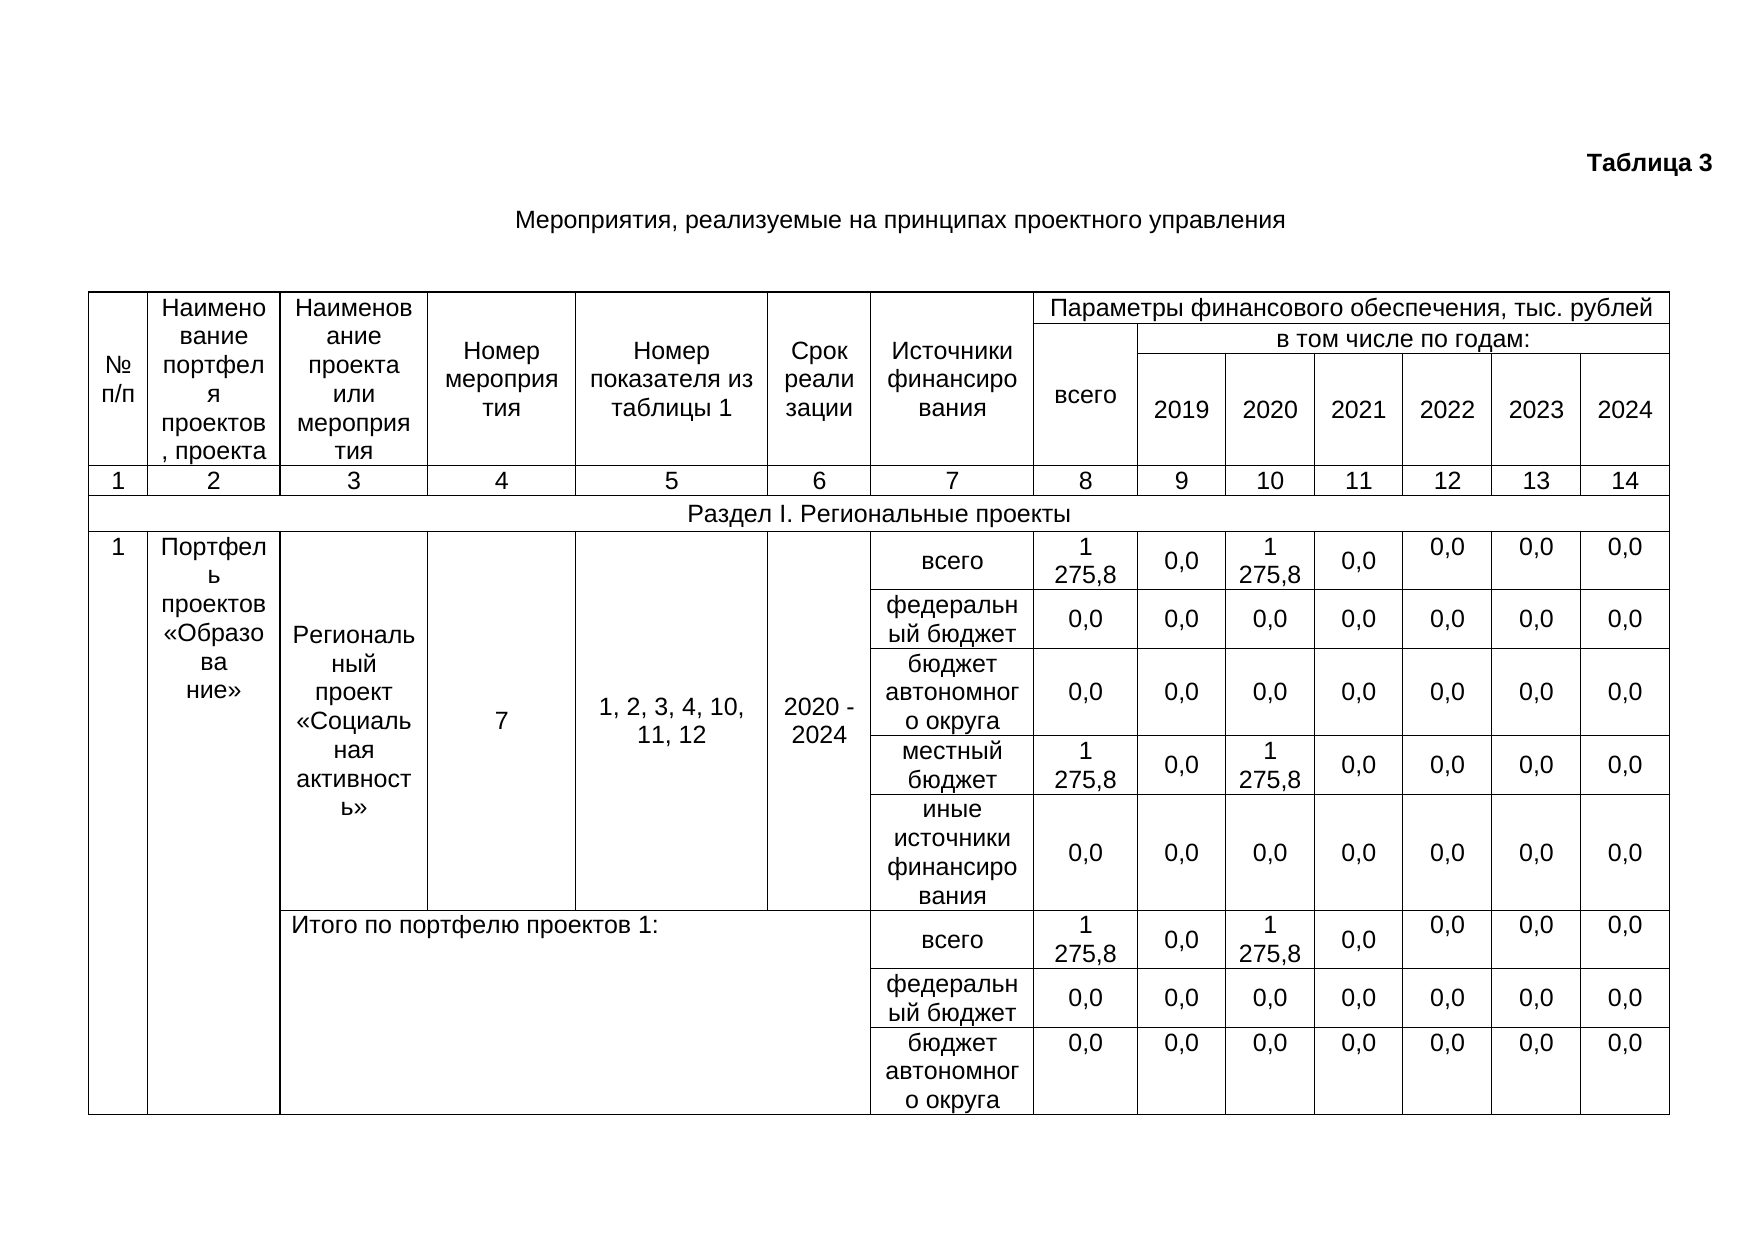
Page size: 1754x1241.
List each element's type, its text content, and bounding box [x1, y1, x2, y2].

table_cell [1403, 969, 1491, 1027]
text Мероприятия, реализуемые на принципах проектного управления [89, 205, 1713, 234]
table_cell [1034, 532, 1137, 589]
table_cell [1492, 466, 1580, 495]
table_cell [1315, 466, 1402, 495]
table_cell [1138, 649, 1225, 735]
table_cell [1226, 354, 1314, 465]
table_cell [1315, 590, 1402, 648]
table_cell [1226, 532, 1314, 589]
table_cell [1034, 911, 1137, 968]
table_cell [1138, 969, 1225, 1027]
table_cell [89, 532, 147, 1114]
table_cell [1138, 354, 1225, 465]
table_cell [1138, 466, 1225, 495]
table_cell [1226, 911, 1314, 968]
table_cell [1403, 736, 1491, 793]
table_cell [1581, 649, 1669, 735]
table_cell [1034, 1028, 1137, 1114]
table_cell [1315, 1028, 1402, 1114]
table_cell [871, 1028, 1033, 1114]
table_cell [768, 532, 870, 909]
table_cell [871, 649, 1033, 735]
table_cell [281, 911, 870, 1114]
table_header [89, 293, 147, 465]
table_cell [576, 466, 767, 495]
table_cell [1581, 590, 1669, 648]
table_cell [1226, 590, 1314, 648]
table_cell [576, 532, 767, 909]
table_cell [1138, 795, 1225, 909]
text Таблица 3 [89, 148, 1713, 176]
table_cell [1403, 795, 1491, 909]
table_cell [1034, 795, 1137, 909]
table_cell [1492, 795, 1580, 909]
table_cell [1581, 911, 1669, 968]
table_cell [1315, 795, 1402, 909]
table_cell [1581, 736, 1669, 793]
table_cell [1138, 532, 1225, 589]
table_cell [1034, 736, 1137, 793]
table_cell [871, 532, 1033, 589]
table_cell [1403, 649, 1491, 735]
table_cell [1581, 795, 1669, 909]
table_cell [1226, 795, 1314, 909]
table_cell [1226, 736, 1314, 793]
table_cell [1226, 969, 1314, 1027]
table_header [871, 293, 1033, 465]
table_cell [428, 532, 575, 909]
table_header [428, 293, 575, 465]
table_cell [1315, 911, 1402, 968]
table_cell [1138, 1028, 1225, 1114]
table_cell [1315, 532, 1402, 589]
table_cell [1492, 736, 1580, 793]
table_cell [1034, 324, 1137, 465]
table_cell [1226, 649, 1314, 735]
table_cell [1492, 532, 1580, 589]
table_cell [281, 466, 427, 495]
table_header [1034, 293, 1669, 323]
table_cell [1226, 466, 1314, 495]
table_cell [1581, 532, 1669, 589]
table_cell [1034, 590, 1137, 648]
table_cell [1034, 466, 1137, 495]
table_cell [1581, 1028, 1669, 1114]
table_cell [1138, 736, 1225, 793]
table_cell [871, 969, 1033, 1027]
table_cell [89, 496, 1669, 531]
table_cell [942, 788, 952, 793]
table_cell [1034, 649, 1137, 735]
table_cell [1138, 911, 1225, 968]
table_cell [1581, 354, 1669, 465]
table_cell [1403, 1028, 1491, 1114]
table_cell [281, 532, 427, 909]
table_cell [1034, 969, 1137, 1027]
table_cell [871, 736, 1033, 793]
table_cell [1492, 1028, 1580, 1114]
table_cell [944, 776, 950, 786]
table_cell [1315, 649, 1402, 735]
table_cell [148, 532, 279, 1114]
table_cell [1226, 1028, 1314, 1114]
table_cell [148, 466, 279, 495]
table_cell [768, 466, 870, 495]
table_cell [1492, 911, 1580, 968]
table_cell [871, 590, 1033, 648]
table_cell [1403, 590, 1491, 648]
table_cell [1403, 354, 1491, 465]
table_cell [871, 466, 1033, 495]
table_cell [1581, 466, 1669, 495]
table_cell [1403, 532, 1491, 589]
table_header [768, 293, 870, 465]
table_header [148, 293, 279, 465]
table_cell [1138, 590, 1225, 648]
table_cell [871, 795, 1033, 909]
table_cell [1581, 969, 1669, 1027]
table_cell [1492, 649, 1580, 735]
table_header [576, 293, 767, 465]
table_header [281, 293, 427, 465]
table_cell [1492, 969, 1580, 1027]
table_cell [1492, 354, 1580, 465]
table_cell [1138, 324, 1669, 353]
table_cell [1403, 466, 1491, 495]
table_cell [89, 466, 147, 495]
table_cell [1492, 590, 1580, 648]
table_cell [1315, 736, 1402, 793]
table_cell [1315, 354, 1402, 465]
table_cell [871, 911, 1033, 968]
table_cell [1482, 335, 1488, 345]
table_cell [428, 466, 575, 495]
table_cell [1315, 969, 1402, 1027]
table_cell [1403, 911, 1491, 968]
